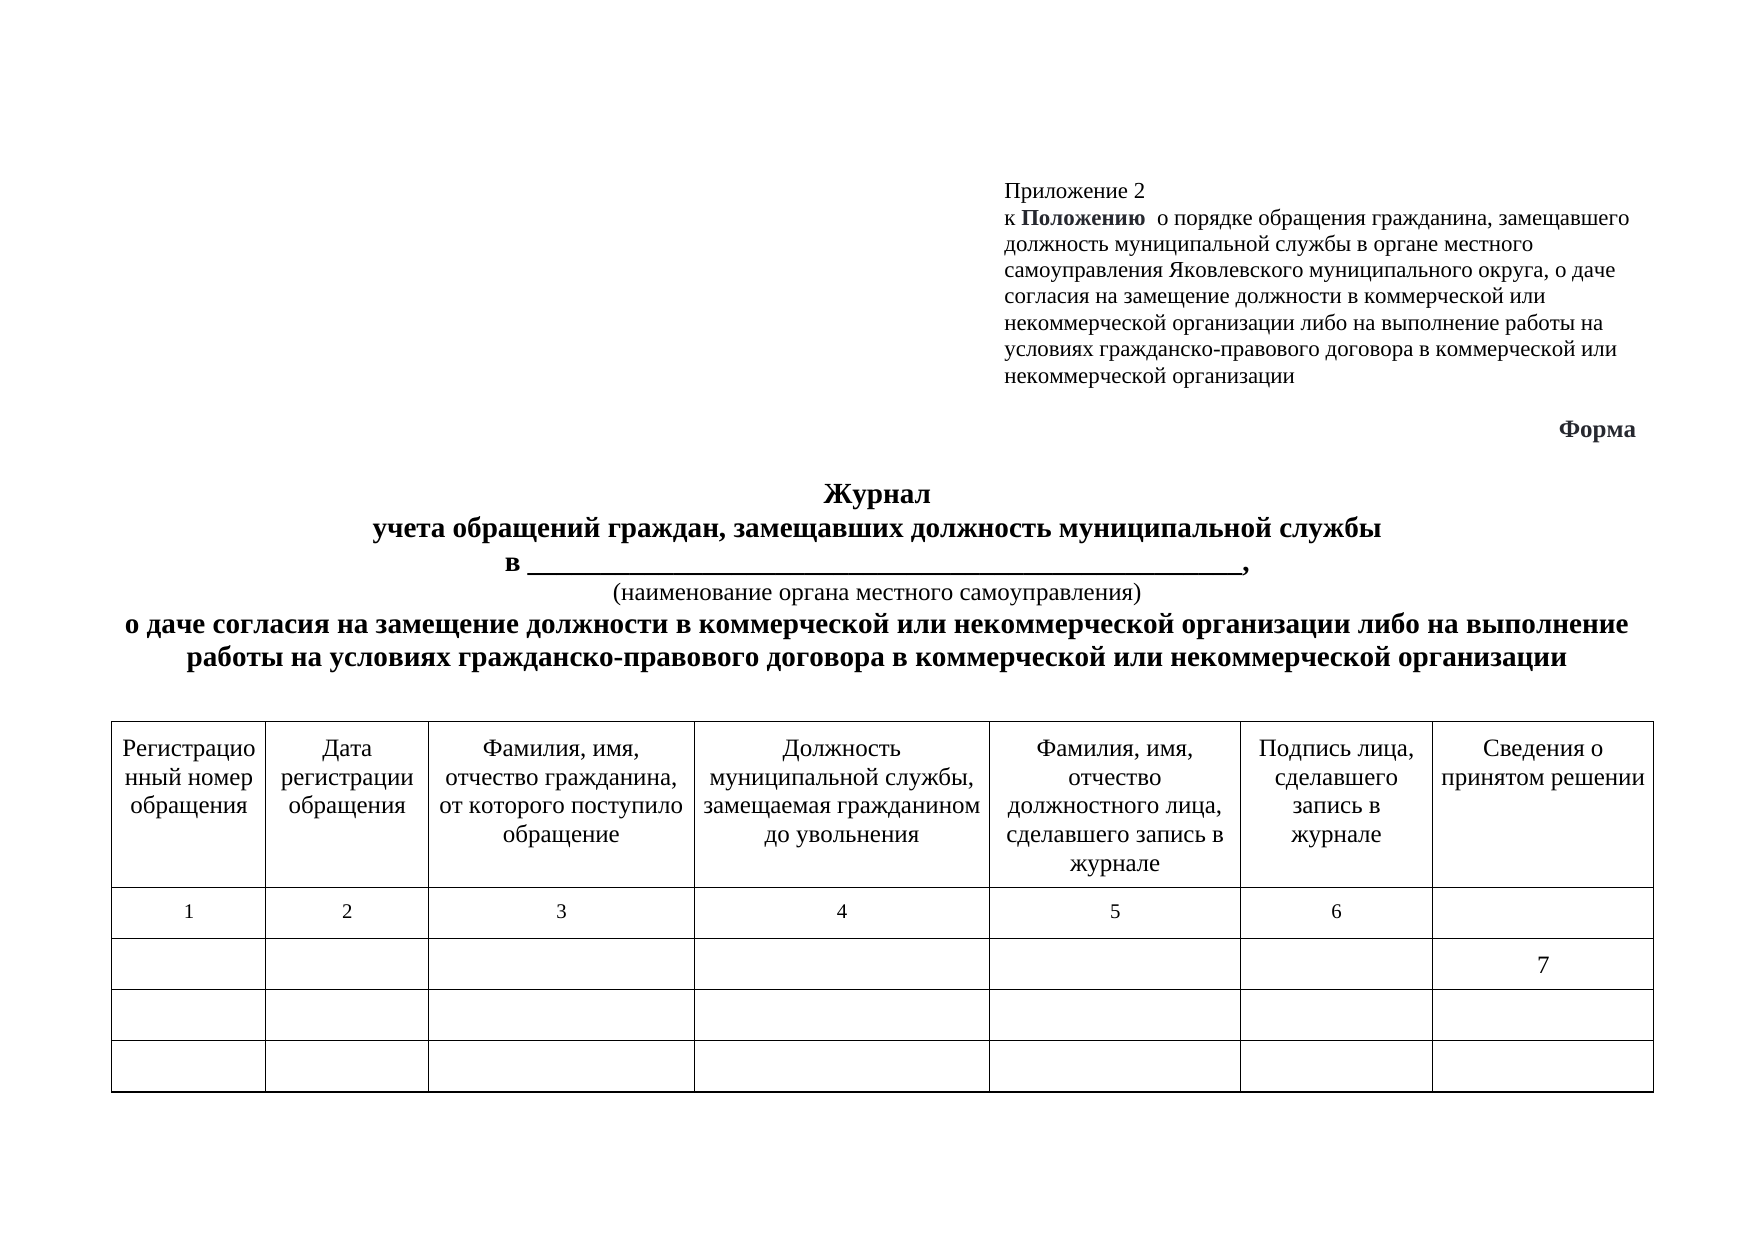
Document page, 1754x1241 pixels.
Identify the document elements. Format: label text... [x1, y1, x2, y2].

table_cell [266, 990, 428, 1040]
table_cell 3 [429, 888, 694, 938]
text учета обращений граждан, замещавших должность муниципальной службы [118, 510, 1636, 544]
table_cell [429, 1041, 694, 1091]
table_cell [695, 1041, 989, 1091]
text Приложение 2 [1004, 177, 1636, 203]
table_header Сведения о принятом решении [1433, 722, 1653, 887]
table_header Дата регистрации обращения [266, 722, 428, 887]
table_cell 4 [695, 888, 989, 938]
table_header Регистрационный номер обращения [112, 722, 265, 887]
table_cell 5 [990, 888, 1240, 938]
table_cell [112, 990, 265, 1040]
table_cell [266, 939, 428, 989]
table_header Подпись лица, сделавшего запись в журнале [1241, 722, 1432, 887]
text в _________________________________________________, [118, 544, 1636, 577]
table_cell [695, 990, 989, 1040]
text Форма [118, 414, 1636, 443]
table_cell [1241, 939, 1432, 989]
table_cell [1433, 1041, 1653, 1091]
text (наименование органа местного самоуправления) [118, 577, 1636, 606]
table_header Фамилия, имя, отчество гражданина, от которого поступило обращение [429, 722, 694, 887]
table_cell 6 [1241, 888, 1432, 938]
table_cell [266, 1041, 428, 1091]
table_cell [1433, 888, 1653, 938]
table_cell [1433, 990, 1653, 1040]
table_cell [112, 939, 265, 989]
table_cell [990, 1041, 1240, 1091]
text Журнал [118, 477, 1636, 510]
table_cell [429, 939, 694, 989]
table_cell [1241, 990, 1432, 1040]
table_cell [1241, 1041, 1432, 1091]
text о даче согласия на замещение должности в коммерческой или некоммерческой организации либо на выполнение работы на условиях гражданско-правового договора в коммерческой или некоммерческой организации [118, 606, 1636, 673]
table_cell [112, 1041, 265, 1091]
table_cell 2 [266, 888, 428, 938]
text к Положению о порядке обращения гражданина, замещавшего должность муниципальной службы в органе местного самоуправления Яковлевского муниципального округа, о даче согласия на замещение должности в коммерческой или некоммерческой организации либо на выполнение работы на условиях гражданско-правового договора в коммерческой или некоммерческой организации [1004, 203, 1636, 388]
table_header Фамилия, имя, отчество должностного лица, сделавшего запись в журнале [990, 722, 1240, 887]
table_cell [990, 990, 1240, 1040]
table_cell 7 [1433, 939, 1653, 989]
table_cell [429, 990, 694, 1040]
table_cell [695, 939, 989, 989]
table_cell 1 [112, 888, 265, 938]
table_cell [990, 939, 1240, 989]
table_header Должность муниципальной службы, замещаемая гражданином до увольнения [695, 722, 989, 887]
